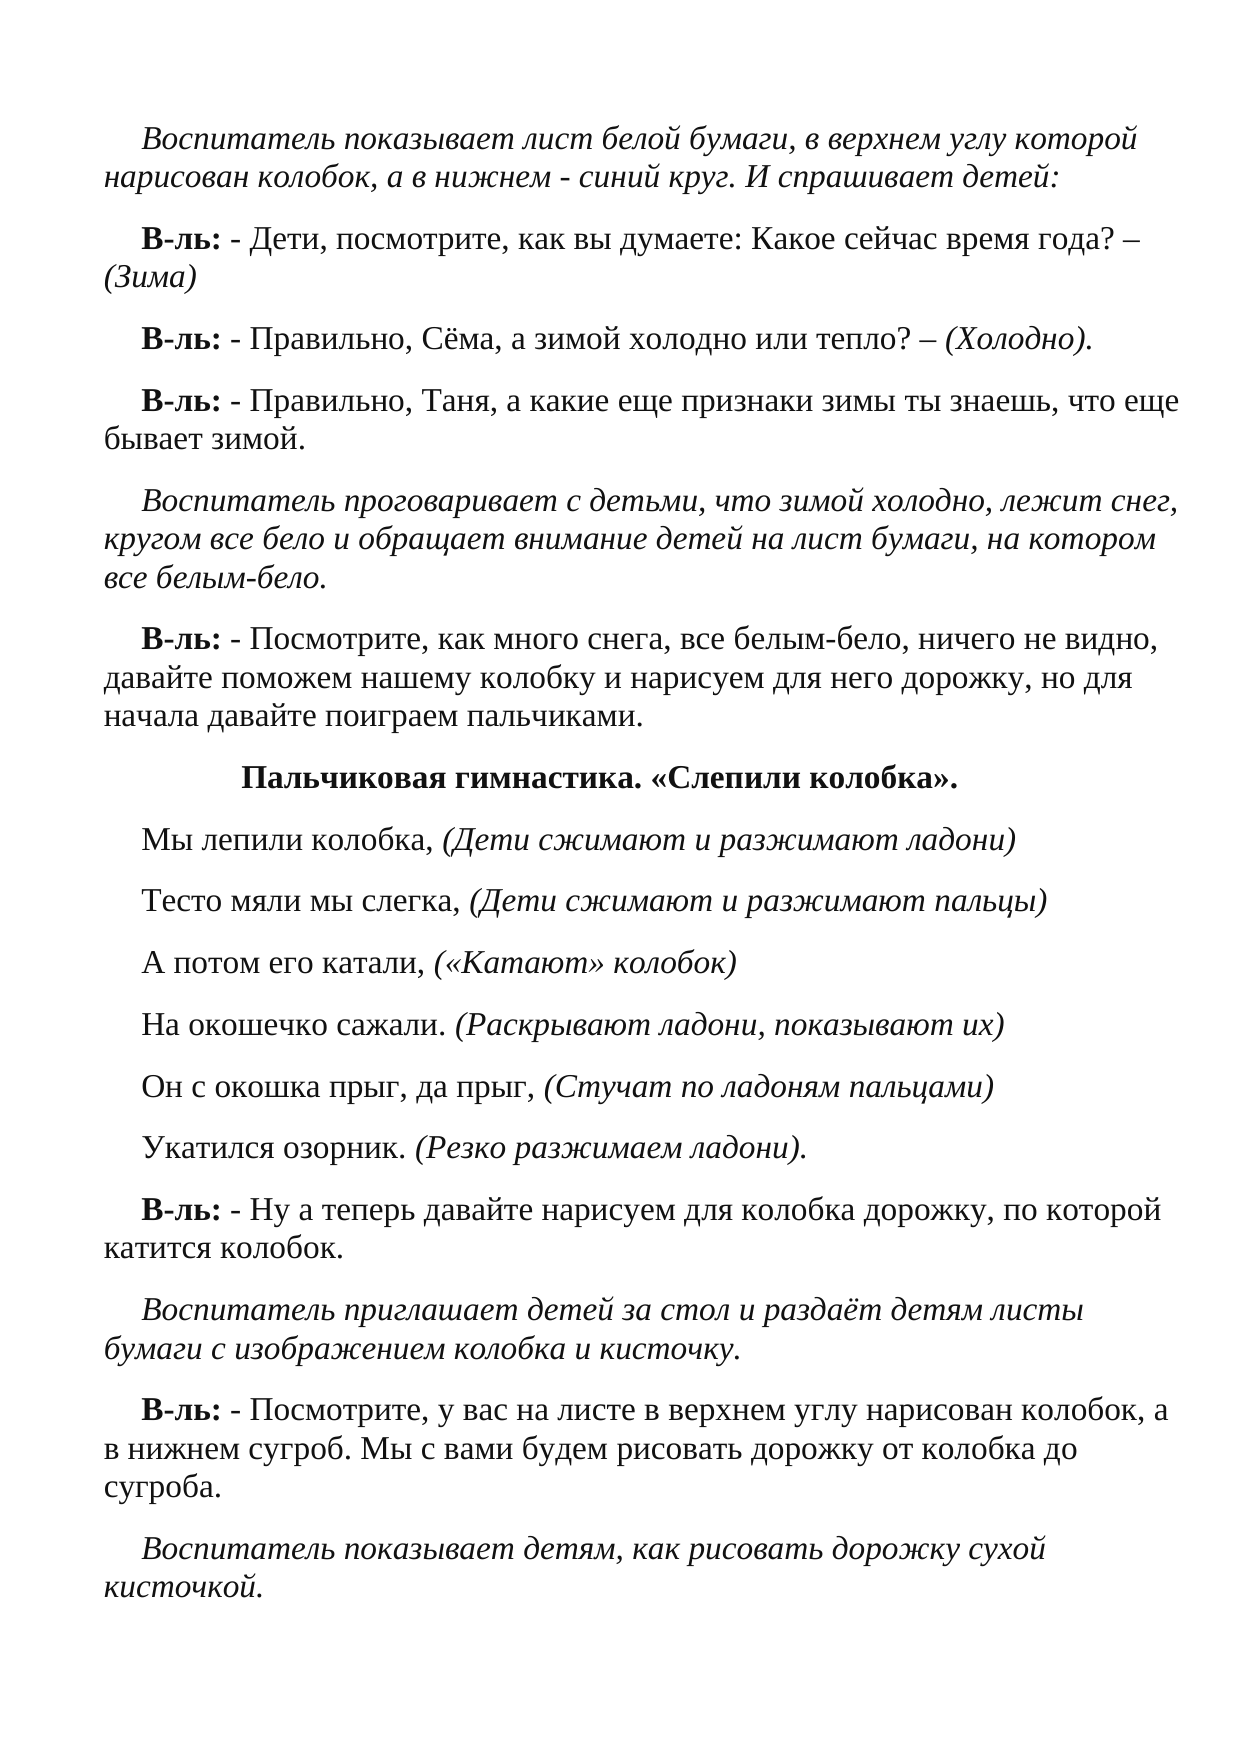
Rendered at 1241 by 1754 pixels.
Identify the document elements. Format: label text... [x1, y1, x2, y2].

text Воспитатель показывает детям, как рисовать дорожку сухой кисточкой. [103, 1528, 1181, 1605]
text Мы лепили колобка, (Дети сжимают и разжимают ладони) [103, 819, 1181, 857]
text Он с окошка прыг, да прыг, (Стучат по ладоням пальцами) [103, 1066, 1181, 1104]
text Укатился озорник. (Резко разжимаем ладони). [103, 1128, 1181, 1166]
text Воспитатель показывает лист белой бумаги, в верхнем углу которой нарисован колобок, а в нижнем - синий круг. И спрашивает детей: [103, 118, 1181, 195]
text В-ль: - Посмотрите, у вас на листе в верхнем углу нарисован колобок, а в нижнем сугроб. Мы с вами будем рисовать дорожку от колобка до сугроба. [103, 1390, 1181, 1505]
text В-ль: - Ну а теперь давайте нарисуем для колобка дорожку, по которой катится колобок. [103, 1189, 1181, 1266]
text Воспитатель проговаривает с детьми, что зимой холодно, лежит снег, кругом все бело и обращает внимание детей на лист бумаги, на котором все белым-бело. [103, 480, 1181, 595]
text В-ль: - Правильно, Таня, а какие еще признаки зимы ты знаешь, что еще бывает зимой. [103, 380, 1181, 457]
text В-ль: - Правильно, Сёма, а зимой холодно или тепло? – (Холодно). [103, 318, 1181, 357]
text Пальчиковая гимнастика. «Слепили колобка». [103, 757, 1181, 795]
text А потом его катали, («Катают» колобок) [103, 942, 1181, 981]
text В-ль: - Посмотрите, как много снега, все белым-бело, ничего не видно, давайте поможем нашему колобку и нарисуем для него дорожку, но для начала давайте поиграем пальчиками. [103, 619, 1181, 734]
text На окошечко сажали. (Раскрывают ладони, показывают их) [103, 1004, 1181, 1042]
text Тесто мяли мы слегка, (Дети сжимают и разжимают пальцы) [103, 881, 1181, 919]
text Воспитатель приглашает детей за стол и раздаёт детям листы бумаги с изображением колобка и кисточку. [103, 1289, 1181, 1366]
text В-ль: - Дети, посмотрите, как вы думаете: Какое сейчас время года? – (Зима) [103, 218, 1181, 295]
